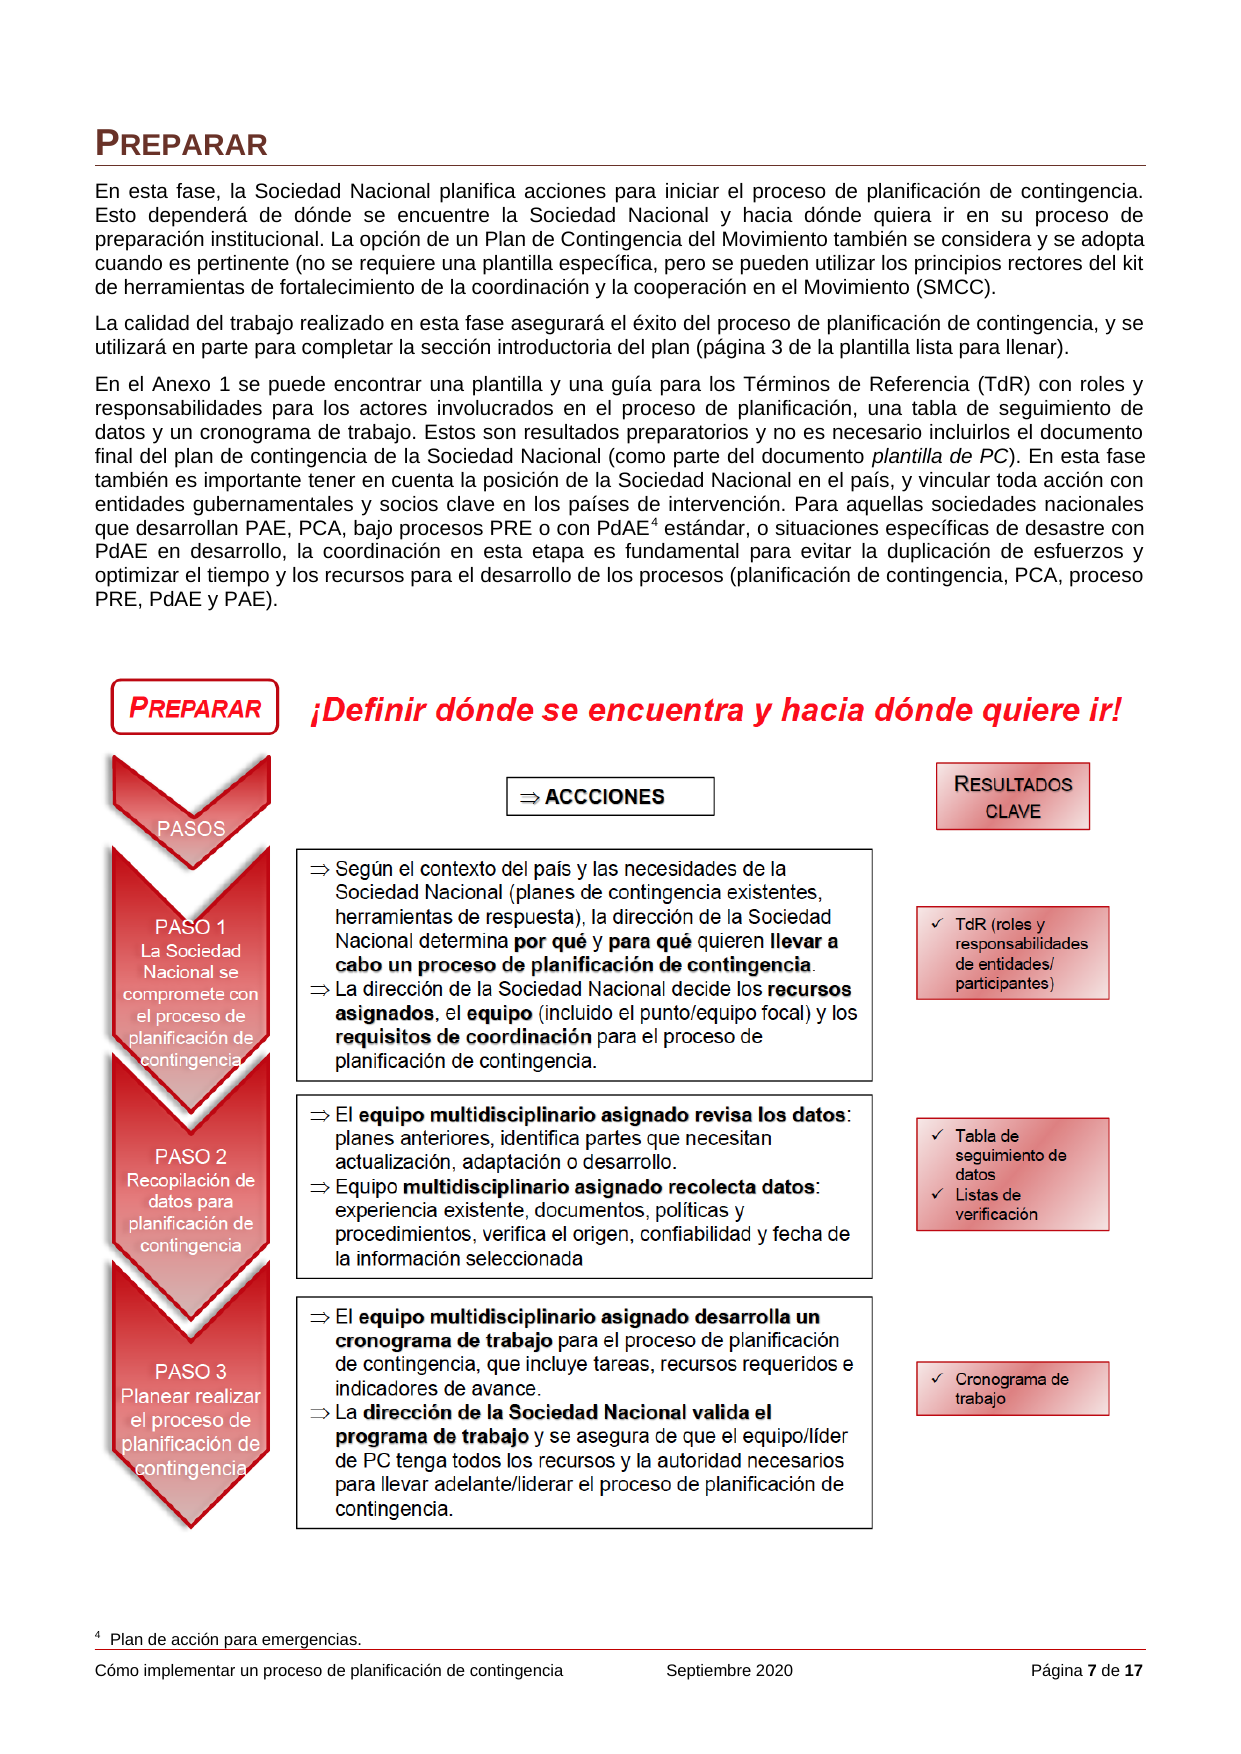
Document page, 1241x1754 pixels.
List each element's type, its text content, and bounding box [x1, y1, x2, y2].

text La calidad del trabajo realizado en esta fase asegurará el éxito del proceso de planificación de contingencia, y se utilizará en parte para completar la sección introductoria del plan (página 3 de la plantilla lista para llenar). [94, 311, 1146, 359]
text En el Anexo 1 se puede encontrar una plantilla y una guía para los Términos de Referencia (TdR) con roles y responsabilidades para los actores involucrados en el proceso de planificación, una tabla de seguimiento de datos y un cronograma de trabajo. Estos son resultados preparatorios y no es necesario incluirlos el documento final del plan de contingencia de la Sociedad Nacional (como parte del documento plantilla de PC). En esta fase también es importante tener en cuenta la posición de la Sociedad Nacional en el país, y vincular toda acción con entidades gubernamentales y socios clave en los países de intervención. Para aquellas sociedades nacionales que desarrollan PAE, PCA, bajo procesos PRE o con PdAE estándar, o situaciones específicas de desastre con PdAE en desarrollo, la coordinación en esta etapa es fundamental para evitar la duplicación de esfuerzos y optimizar el tiempo y los recursos para el desarrollo de los procesos (planificación de contingencia, PCA, proceso PRE, PdAE y PAE). [94, 372, 1146, 611]
picture [94, 660, 1146, 1554]
text En esta fase, la Sociedad Nacional planifica acciones para iniciar el proceso de planificación de contingencia. Esto dependerá de dónde se encuentre la Sociedad Nacional y hacia dónde quiera ir en su proceso de preparación institucional. La opción de un Plan de Contingencia del Movimiento también se considera y se adopta cuando es pertinente (no se requiere una plantilla específica, pero se pueden utilizar los principios rectores del kit de herramientas de fortalecimiento de la coordinación y la cooperación en el Movimiento (SMCC). [94, 179, 1146, 299]
subtitle Preparar [94, 120, 1146, 166]
